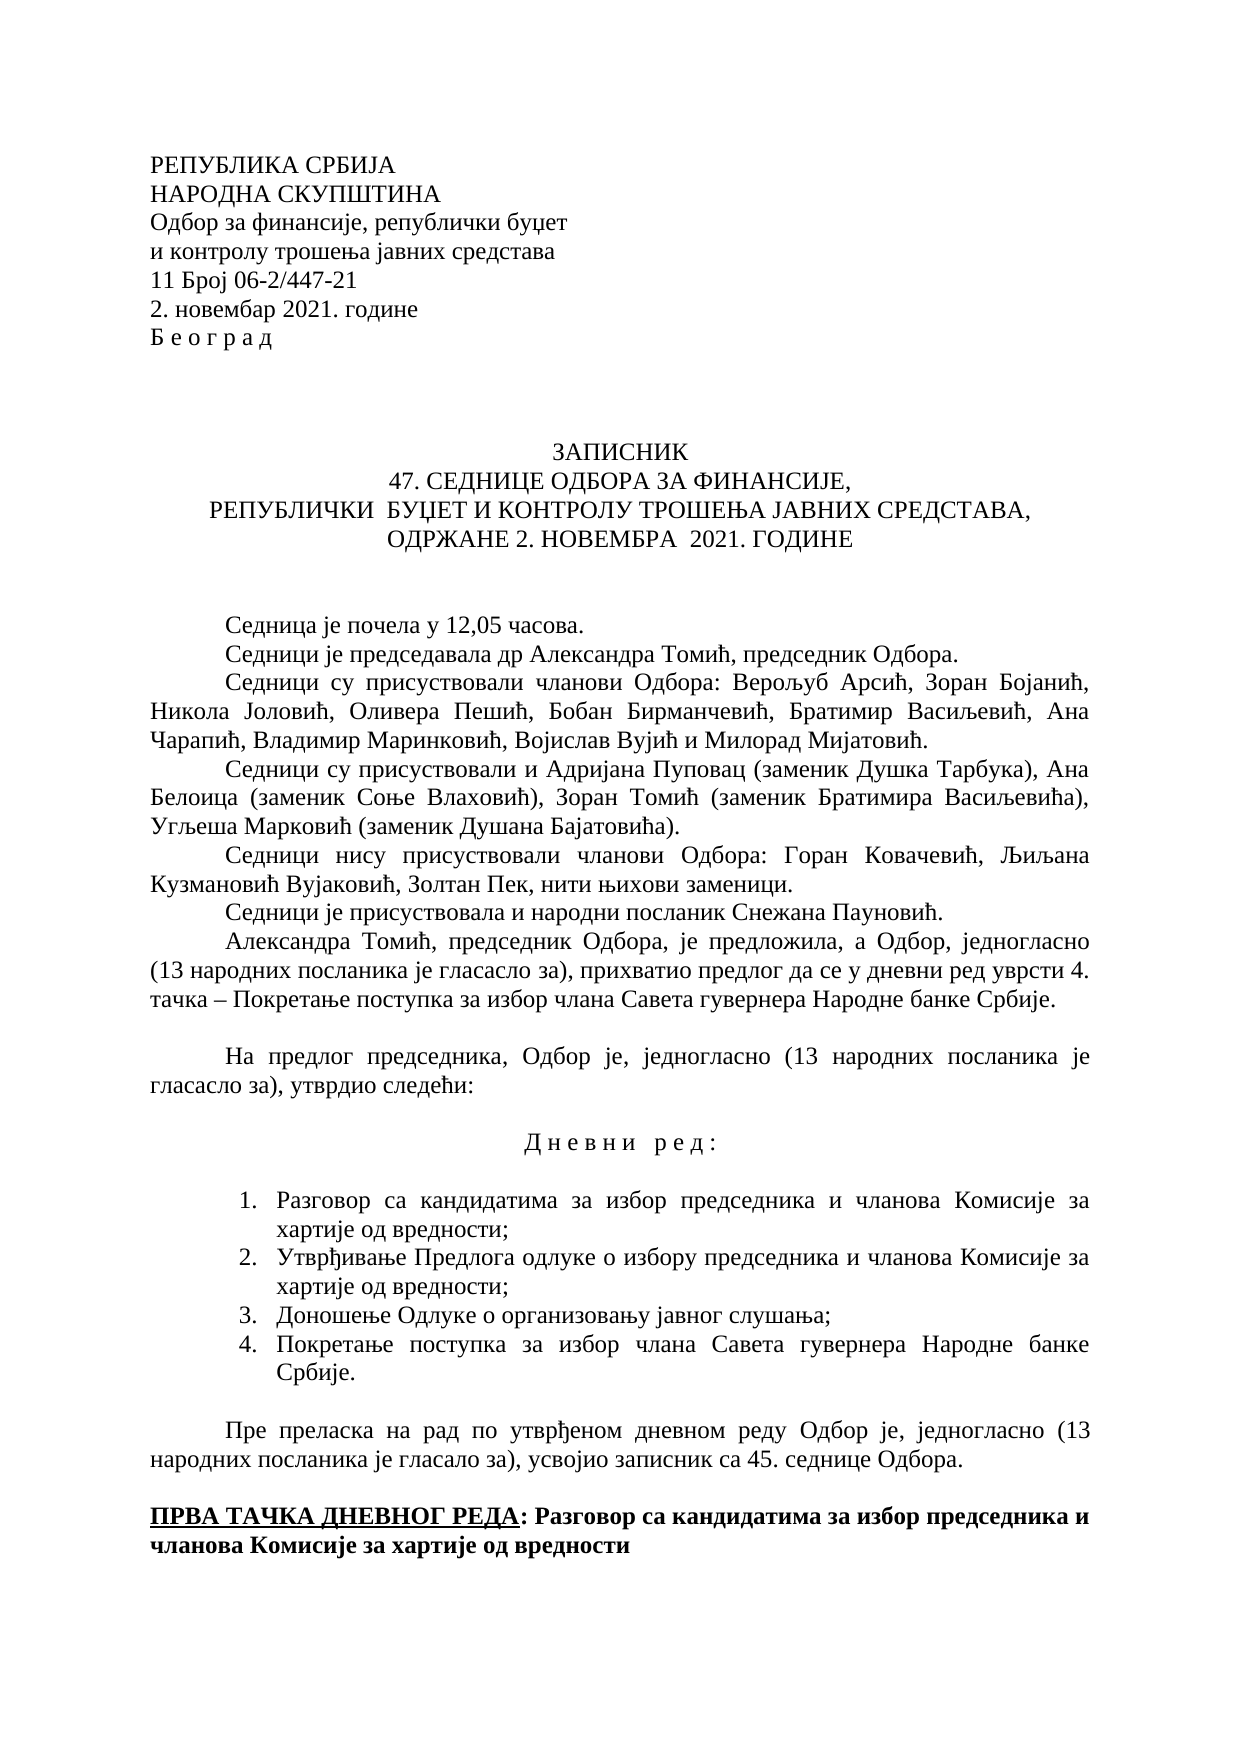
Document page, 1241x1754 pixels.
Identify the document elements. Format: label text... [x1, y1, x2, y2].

text На предлог председника, Одбор је, једногласно (13 народних посланика је гласасло за), утврдио следећи: [150, 1041, 1090, 1099]
text Одбор за финансије, републички буџет [150, 207, 1090, 236]
text ОДРЖАНЕ 2. НОВЕМБРА 2021. ГОДИНЕ [150, 524, 1090, 552]
text РЕПУБЛИЧКИ БУЏЕТ И КОНТРОЛУ ТРОШЕЊА ЈАВНИХ СРЕДСТАВА, [150, 495, 1090, 524]
list Доношење Одлуке о организовању јавног слушања; [239, 1300, 1090, 1329]
text НАРОДНА СКУПШТИНА [150, 179, 1090, 207]
text 2. новембар 2021. године [150, 294, 1090, 322]
text Б е о г р а д [150, 322, 1090, 351]
text ЗАПИСНИК [150, 437, 1090, 466]
text Седници су присуствовали и Адријана Пуповац (заменик Душка Тарбука), Ана Белоица (заменик Соње Влаховић), Зоран Томић (заменик Братимира Васиљевића), Угљеша Марковић (заменик Душана Бајатовића). [150, 754, 1090, 840]
text РЕПУБЛИКА СРБИЈА [150, 150, 1090, 179]
text Пре преласка на рад по утврђеном дневном реду Одбор је, једногласно (13 народних посланика је гласало за), усвојио записник са 45. седнице Одбора. [150, 1415, 1090, 1472]
text 47. СЕДНИЦЕ ОДБОРА ЗА ФИНАНСИЈЕ, [150, 466, 1090, 495]
text Седници је председавала др Александра Томић, председник Одбора. [150, 639, 1090, 667]
text Седници је присуствовала и народни посланик Снежана Пауновић. [150, 897, 1090, 926]
text Александра Томић, председник Одбора, је предложила, а Одбор, једногласно (13 народних посланика је гласасло за), прихватио предлог да се у дневни ред уврсти 4. тачка – Покретање поступка за избор члана Савета гувернера Народне банке Србије. [150, 926, 1090, 1012]
text Седници нису присуствовали чланови Одбора: Горан Ковачевић, Љиљана Кузмановић Вујаковић, Золтан Пек, нити њихови заменици. [150, 840, 1090, 897]
text Седници су присуствовали чланови Одбора: Верољуб Арсић, Зоран Бојанић, Никола Јоловић, Оливера Пешић, Бобан Бирманчевић, Братимир Васиљевић, Ана Чарапић, Владимир Маринковић, Војислав Вујић и Милорад Мијатовић. [150, 667, 1090, 754]
text Д н е в н и р е д : [150, 1127, 1090, 1156]
list Покретање поступка за избор члана Савета гувернера Народне банке Србије. [239, 1329, 1090, 1386]
list Утврђивање Предлога одлуке о избору председника и чланова Комисије за хартије од вредности; [239, 1242, 1090, 1300]
text Седница је почела у 12,05 часова. [150, 610, 1090, 639]
text и контролу трошења јавних средстава [150, 236, 1090, 265]
text ПРВА ТАЧКА ДНЕВНОГ РЕДА: Разговор са кандидатима за избор председника и чланова Комисије за хартије од вредности [150, 1501, 1090, 1559]
text 11 Број 06-2/447-21 [150, 265, 1090, 294]
list Разговор са кандидатима за избор председника и чланова Комисије за хартије од вредности; [239, 1185, 1090, 1242]
